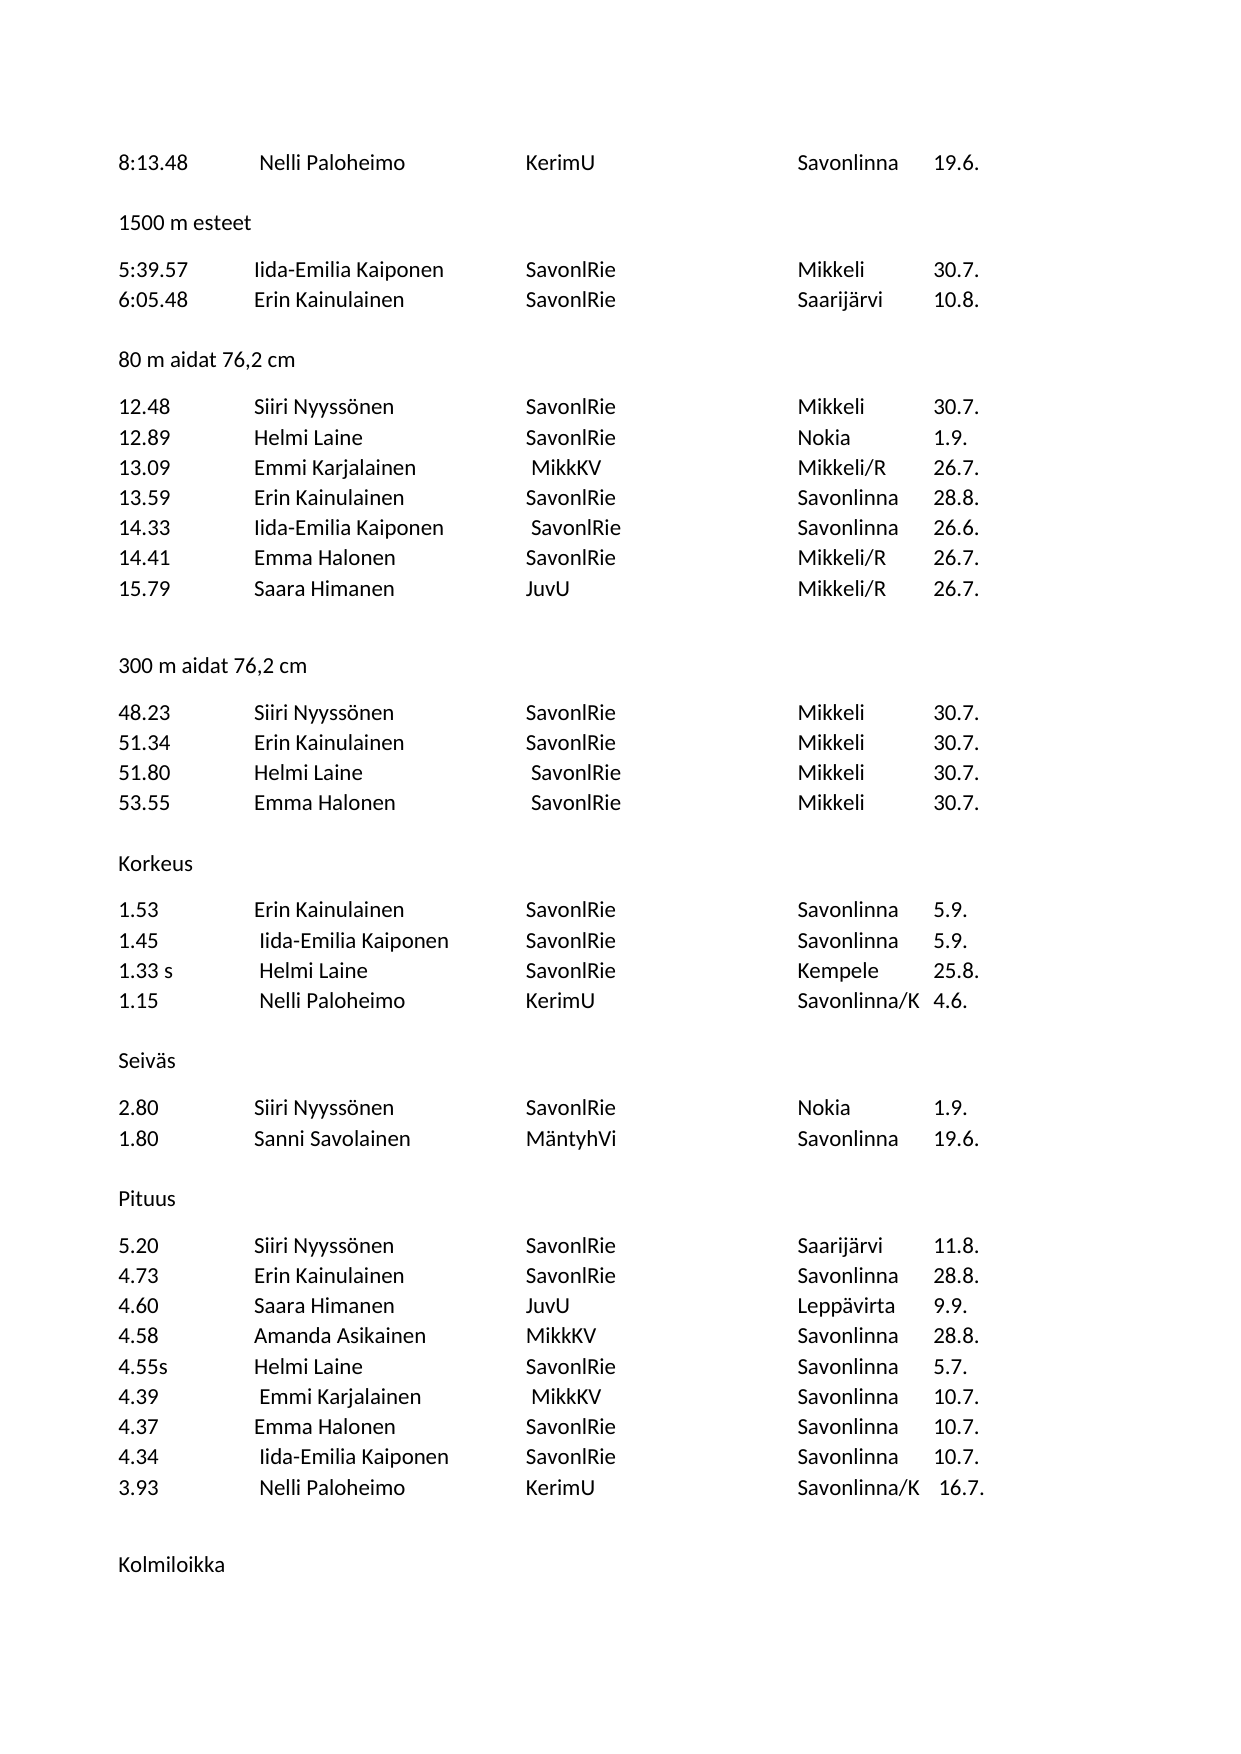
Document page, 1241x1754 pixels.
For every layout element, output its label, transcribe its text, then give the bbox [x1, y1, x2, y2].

text 300 m aidat 76,2 cm [118, 651, 1122, 679]
text 13.59 Erin Kainulainen SavonlRie Savonlinna 28.8. [118, 483, 1122, 511]
text 1.45 Iida-Emilia Kaiponen SavonlRie Savonlinna 5.9. [118, 926, 1122, 954]
text 6:05.48 Erin Kainulainen SavonlRie Saarijärvi 10.8. [118, 285, 1122, 313]
text 1500 m esteet [118, 208, 1122, 236]
text 4.39 Emmi Karjalainen MikkKV Savonlinna 10.7. [118, 1382, 1122, 1410]
text Kolmiloikka [118, 1550, 1122, 1578]
text 5:39.57 Iida-Emilia Kaiponen SavonlRie Mikkeli 30.7. [118, 255, 1122, 283]
text 51.80 Helmi Laine SavonlRie Mikkeli 30.7. [118, 758, 1122, 786]
text Korkeus [118, 849, 1122, 877]
text 14.41 Emma Halonen SavonlRie Mikkeli/R 26.7. [118, 543, 1122, 571]
text 15.79 Saara Himanen JuvU Mikkeli/R 26.7. [118, 574, 1122, 602]
text 48.23 Siiri Nyyssönen SavonlRie Mikkeli 30.7. [118, 698, 1122, 726]
text 4.55s Helmi Laine SavonlRie Savonlinna 5.7. [118, 1352, 1122, 1380]
text 4.60 Saara Himanen JuvU Leppävirta 9.9. [118, 1291, 1122, 1319]
text 12.89 Helmi Laine SavonlRie Nokia 1.9. [118, 423, 1122, 451]
text 1.33 s Helmi Laine SavonlRie Kempele 25.8. [118, 956, 1122, 984]
text 4.73 Erin Kainulainen SavonlRie Savonlinna 28.8. [118, 1261, 1122, 1289]
text 14.33 Iida-Emilia Kaiponen SavonlRie Savonlinna 26.6. [118, 513, 1122, 541]
text 4.34 Iida-Emilia Kaiponen SavonlRie Savonlinna 10.7. [118, 1442, 1122, 1470]
text 1.15 Nelli Paloheimo KerimU Savonlinna/K 4.6. [118, 986, 1122, 1014]
text 5.20 Siiri Nyyssönen SavonlRie Saarijärvi 11.8. [118, 1231, 1122, 1259]
text 1.53 Erin Kainulainen SavonlRie Savonlinna 5.9. [118, 896, 1122, 923]
text 2.80 Siiri Nyyssönen SavonlRie Nokia 1.9. [118, 1093, 1122, 1121]
text Seiväs [118, 1047, 1122, 1074]
text 4.58 Amanda Asikainen MikkKV Savonlinna 28.8. [118, 1322, 1122, 1349]
text Pituus [118, 1184, 1122, 1212]
text 8:13.48 Nelli Paloheimo KerimU Savonlinna 19.6. [118, 148, 1122, 176]
text 13.09 Emmi Karjalainen MikkKV Mikkeli/R 26.7. [118, 453, 1122, 481]
text 53.55 Emma Halonen SavonlRie Mikkeli 30.7. [118, 788, 1122, 816]
text 4.37 Emma Halonen SavonlRie Savonlinna 10.7. [118, 1412, 1122, 1440]
text 1.80 Sanni Savolainen MäntyhVi Savonlinna 19.6. [118, 1124, 1122, 1152]
text 12.48 Siiri Nyyssönen SavonlRie Mikkeli 30.7. [118, 392, 1122, 420]
text 80 m aidat 76,2 cm [118, 346, 1122, 373]
text 51.34 Erin Kainulainen SavonlRie Mikkeli 30.7. [118, 728, 1122, 756]
text 3.93 Nelli Paloheimo KerimU Savonlinna/K 16.7. [118, 1473, 1122, 1501]
